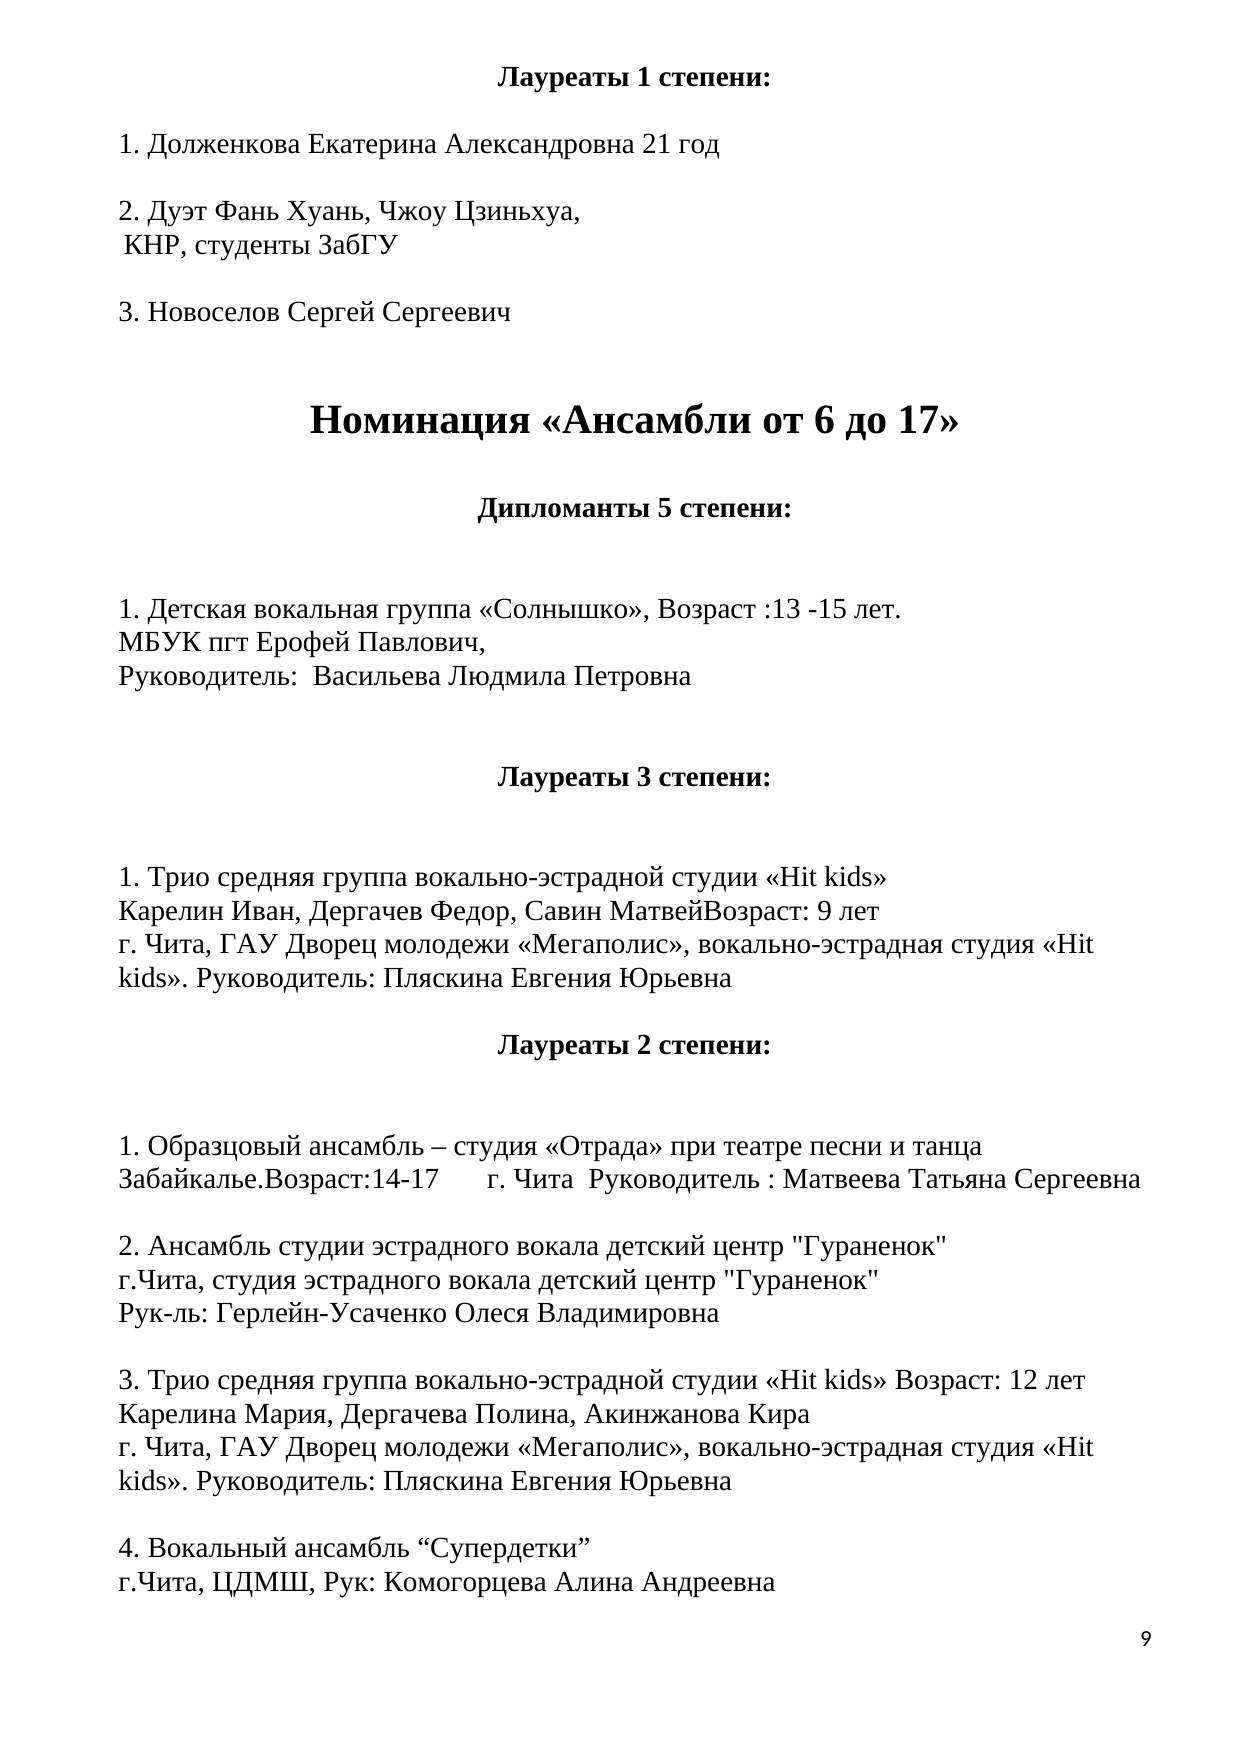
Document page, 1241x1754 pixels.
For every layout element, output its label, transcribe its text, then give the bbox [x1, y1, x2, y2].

text 1. Трио средняя группа вокально-эстрадной студии «Hit kids» [118, 859, 1152, 893]
text г. Чита, ГАУ Дворец молодежи «Мегаполис», вокально-эстрадная студия «Hit kids». Руководитель: Пляскина Евгения Юрьевна [118, 1429, 1152, 1497]
text 1. Образцовый ансамбль – студия «Отрада» при театре песни и танца Забайкалье.Возраст:14-17 г. Чита Руководитель : Матвеева Татьяна Сергеевна [118, 1128, 1152, 1195]
text Лауреаты 2 степени: [118, 1027, 1152, 1061]
text Лауреаты 1 степени: [118, 59, 1152, 93]
text Карелина Мария, Дергачева Полина, Акинжанова Кира [118, 1396, 1152, 1429]
text Лауреаты 3 степени: [118, 759, 1152, 792]
text Рук-ль: Герлейн-Усаченко Олеся Владимировна [118, 1295, 1152, 1329]
text 1. Детская вокальная группа «Солнышко», Возраст :13 -15 лет. [118, 591, 1152, 624]
text Дипломанты 5 степени: [118, 490, 1152, 524]
text МБУК пгт Ерофей Павлович, [118, 624, 1152, 658]
text г. Чита, ГАУ Дворец молодежи «Мегаполис», вокально-эстрадная студия «Hit kids». Руководитель: Пляскина Евгения Юрьевна [118, 926, 1152, 993]
text г.Чита, ЦДМШ, Рук: Комогорцева Алина Андреевна [118, 1564, 1152, 1597]
text 2. Ансамбль студии эстрадного вокала детский центр "Гураненок" [118, 1228, 1152, 1262]
text 3. Трио средняя группа вокально-эстрадной студии «Hit kids» Возраст: 12 лет [118, 1362, 1152, 1396]
text 2. Дуэт Фань Хуань, Чжоу Цзиньхуа, [118, 193, 1152, 227]
text Карелин Иван, Дергачев Федор, Савин МатвейВозраст: 9 лет [118, 893, 1152, 926]
text КНР, студенты ЗабГУ [118, 227, 1152, 260]
text 3. Новоселов Сергей Сергеевич [118, 294, 1152, 327]
text 1. Долженкова Екатерина Александровна 21 год [118, 126, 1152, 160]
text Номинация «Ансамбли от 6 до 17» [118, 394, 1152, 442]
text 4. Вокальный ансамбль “Супердетки” [118, 1530, 1152, 1564]
text г.Чита, студия эстрадного вокала детский центр "Гураненок" [118, 1262, 1152, 1295]
text Руководитель: Васильева Людмила Петровна [118, 658, 1152, 692]
